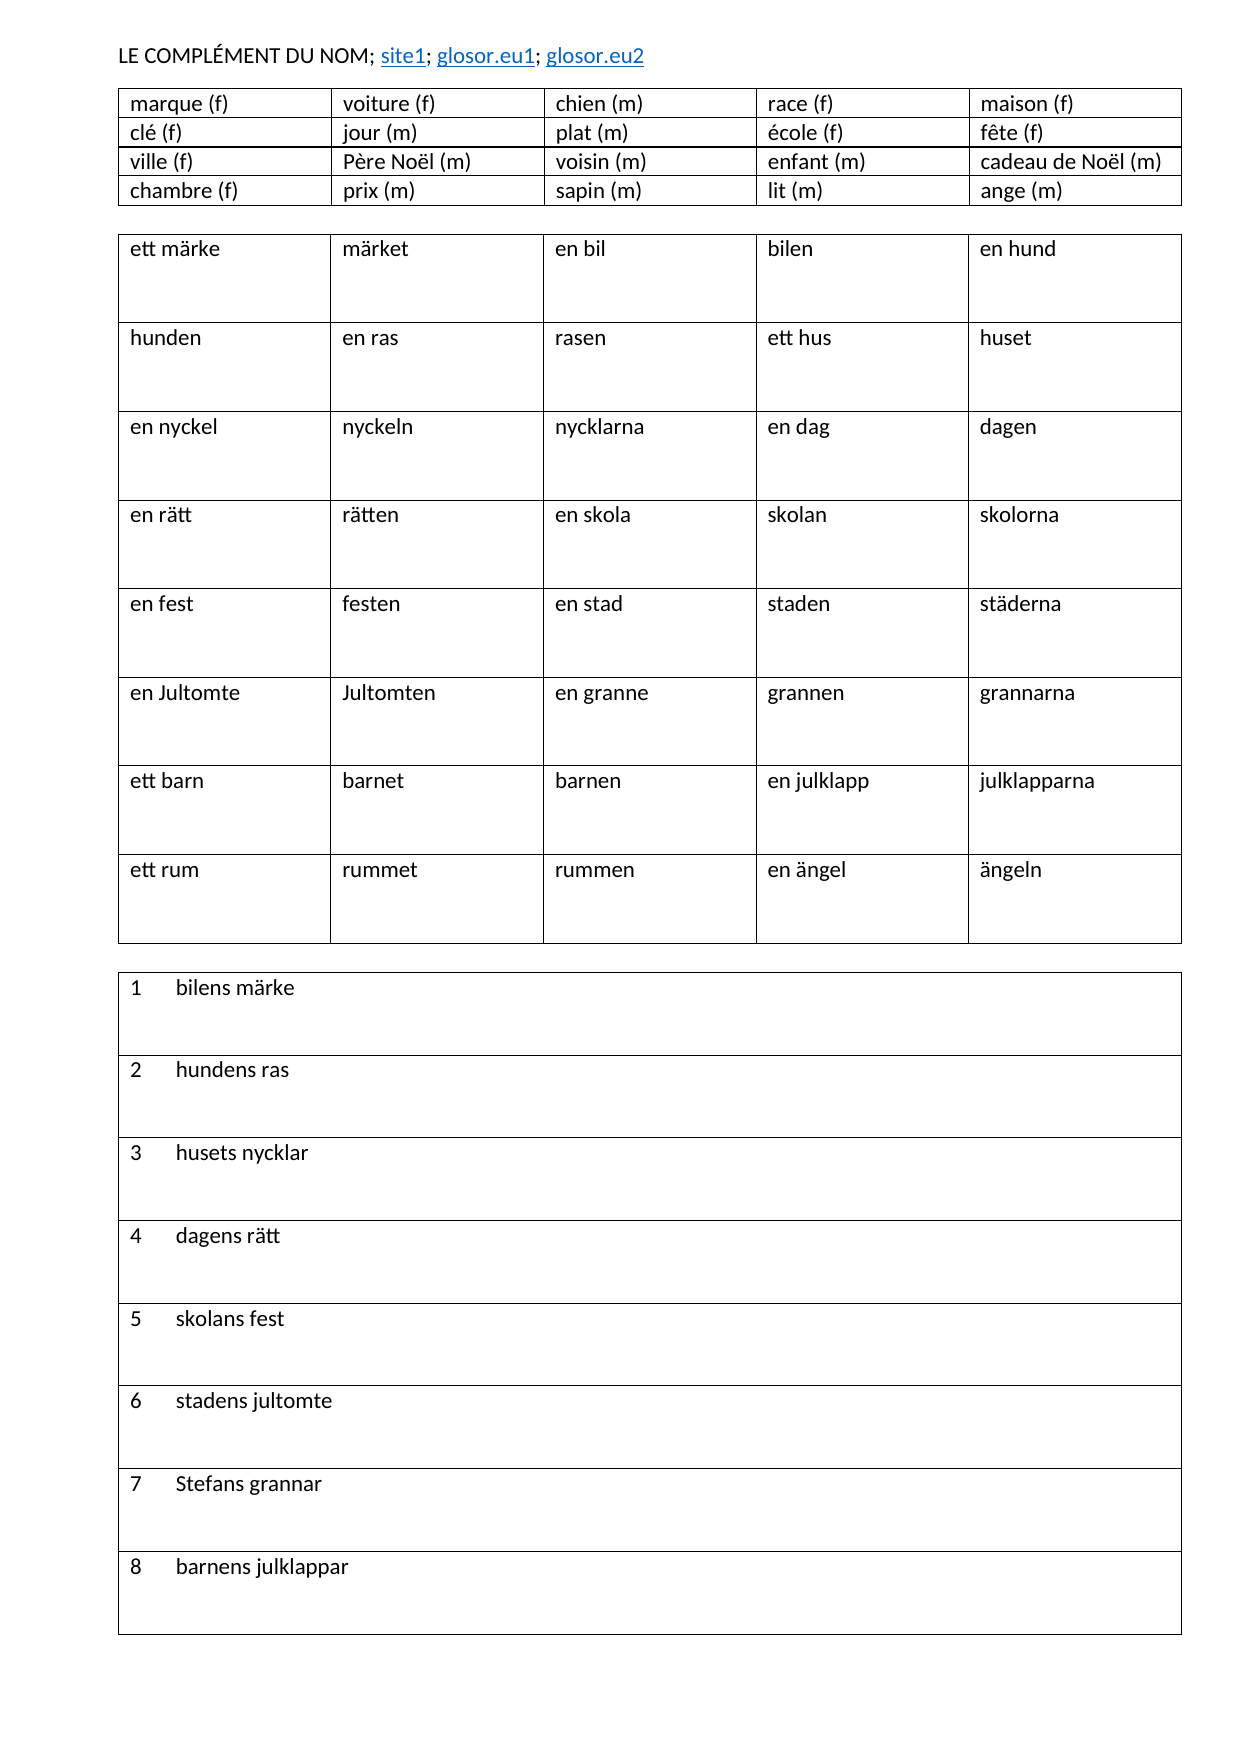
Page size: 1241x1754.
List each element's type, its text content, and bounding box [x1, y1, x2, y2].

table_cell ett barn [119, 766, 330, 854]
table_cell en fest [119, 589, 330, 677]
table_cell fête (f) [970, 118, 1181, 146]
table_cell rummen [544, 855, 756, 943]
table_cell 4 [119, 1221, 164, 1303]
table_cell en skola [544, 501, 756, 588]
table_cell Père Noël (m) [332, 148, 544, 175]
table_cell ange (m) [970, 176, 1181, 204]
table_cell en rätt [119, 501, 330, 588]
table_cell Jultomten [331, 678, 543, 765]
table_header maison (f) [970, 89, 1181, 117]
table_cell ett hus [757, 323, 968, 411]
table_cell Stefans grannar [164, 1469, 1181, 1551]
table_cell lit (m) [757, 176, 969, 204]
table_cell en stad [544, 589, 756, 677]
table_cell rätten [331, 501, 543, 588]
text LE COMPLÉMENT DU NOM; site1; glosor.eu1; glosor.eu2 [118, 41, 1199, 69]
table_header en bil [544, 235, 756, 322]
table_cell dagen [969, 412, 1181, 499]
table_cell ängeln [969, 855, 1181, 943]
table_cell ville (f) [119, 148, 331, 175]
table_header 1 [119, 973, 164, 1054]
table_cell hunden [119, 323, 330, 411]
table_header bilen [757, 235, 968, 322]
table_header marque (f) [119, 89, 331, 117]
table_cell jour (m) [332, 118, 544, 146]
table_header ett märke [119, 235, 330, 322]
table_cell stadens jultomte [164, 1386, 1181, 1468]
table_cell 3 [119, 1138, 164, 1220]
table_cell barnens julklappar [164, 1552, 1181, 1633]
table_cell voisin (m) [545, 148, 756, 175]
table_cell rummet [331, 855, 543, 943]
table_cell en dag [757, 412, 968, 499]
table_cell en ras [331, 323, 543, 411]
table_cell enfant (m) [757, 148, 969, 175]
table_header bilens märke [164, 973, 1181, 1054]
table_cell nycklarna [544, 412, 756, 499]
table_cell grannen [757, 678, 968, 765]
table_cell sapin (m) [545, 176, 756, 204]
table_cell skolan [757, 501, 968, 588]
table_cell barnet [331, 766, 543, 854]
table_cell nyckeln [331, 412, 543, 499]
table_cell dagens rätt [164, 1221, 1181, 1303]
table_cell hundens ras [164, 1056, 1181, 1137]
table_cell julklapparna [969, 766, 1181, 854]
table_cell 2 [119, 1056, 164, 1137]
table_cell cadeau de Noël (m) [970, 148, 1181, 175]
table_cell festen [331, 589, 543, 677]
table_cell 7 [119, 1469, 164, 1551]
table_cell chambre (f) [119, 176, 331, 204]
table_cell skolans fest [164, 1304, 1181, 1385]
table_cell barnen [544, 766, 756, 854]
table_cell skolorna [969, 501, 1181, 588]
table_cell grannarna [969, 678, 1181, 765]
table_header märket [331, 235, 543, 322]
table_header en hund [969, 235, 1181, 322]
table_cell en ängel [757, 855, 968, 943]
table_cell rasen [544, 323, 756, 411]
table_cell 6 [119, 1386, 164, 1468]
table_cell en granne [544, 678, 756, 765]
table_cell en julklapp [757, 766, 968, 854]
table_cell clé (f) [119, 118, 331, 146]
table_cell en nyckel [119, 412, 330, 499]
table_cell huset [969, 323, 1181, 411]
table_cell ett rum [119, 855, 330, 943]
table_header race (f) [757, 89, 969, 117]
table_cell städerna [969, 589, 1181, 677]
table_cell école (f) [757, 118, 969, 146]
table_cell staden [757, 589, 968, 677]
table_header voiture (f) [332, 89, 544, 117]
table_cell 5 [119, 1304, 164, 1385]
table_cell husets nycklar [164, 1138, 1181, 1220]
table_cell en Jultomte [119, 678, 330, 765]
table_cell plat (m) [545, 118, 756, 146]
table_header chien (m) [545, 89, 756, 117]
table_cell 8 [119, 1552, 164, 1633]
table_cell prix (m) [332, 176, 544, 204]
